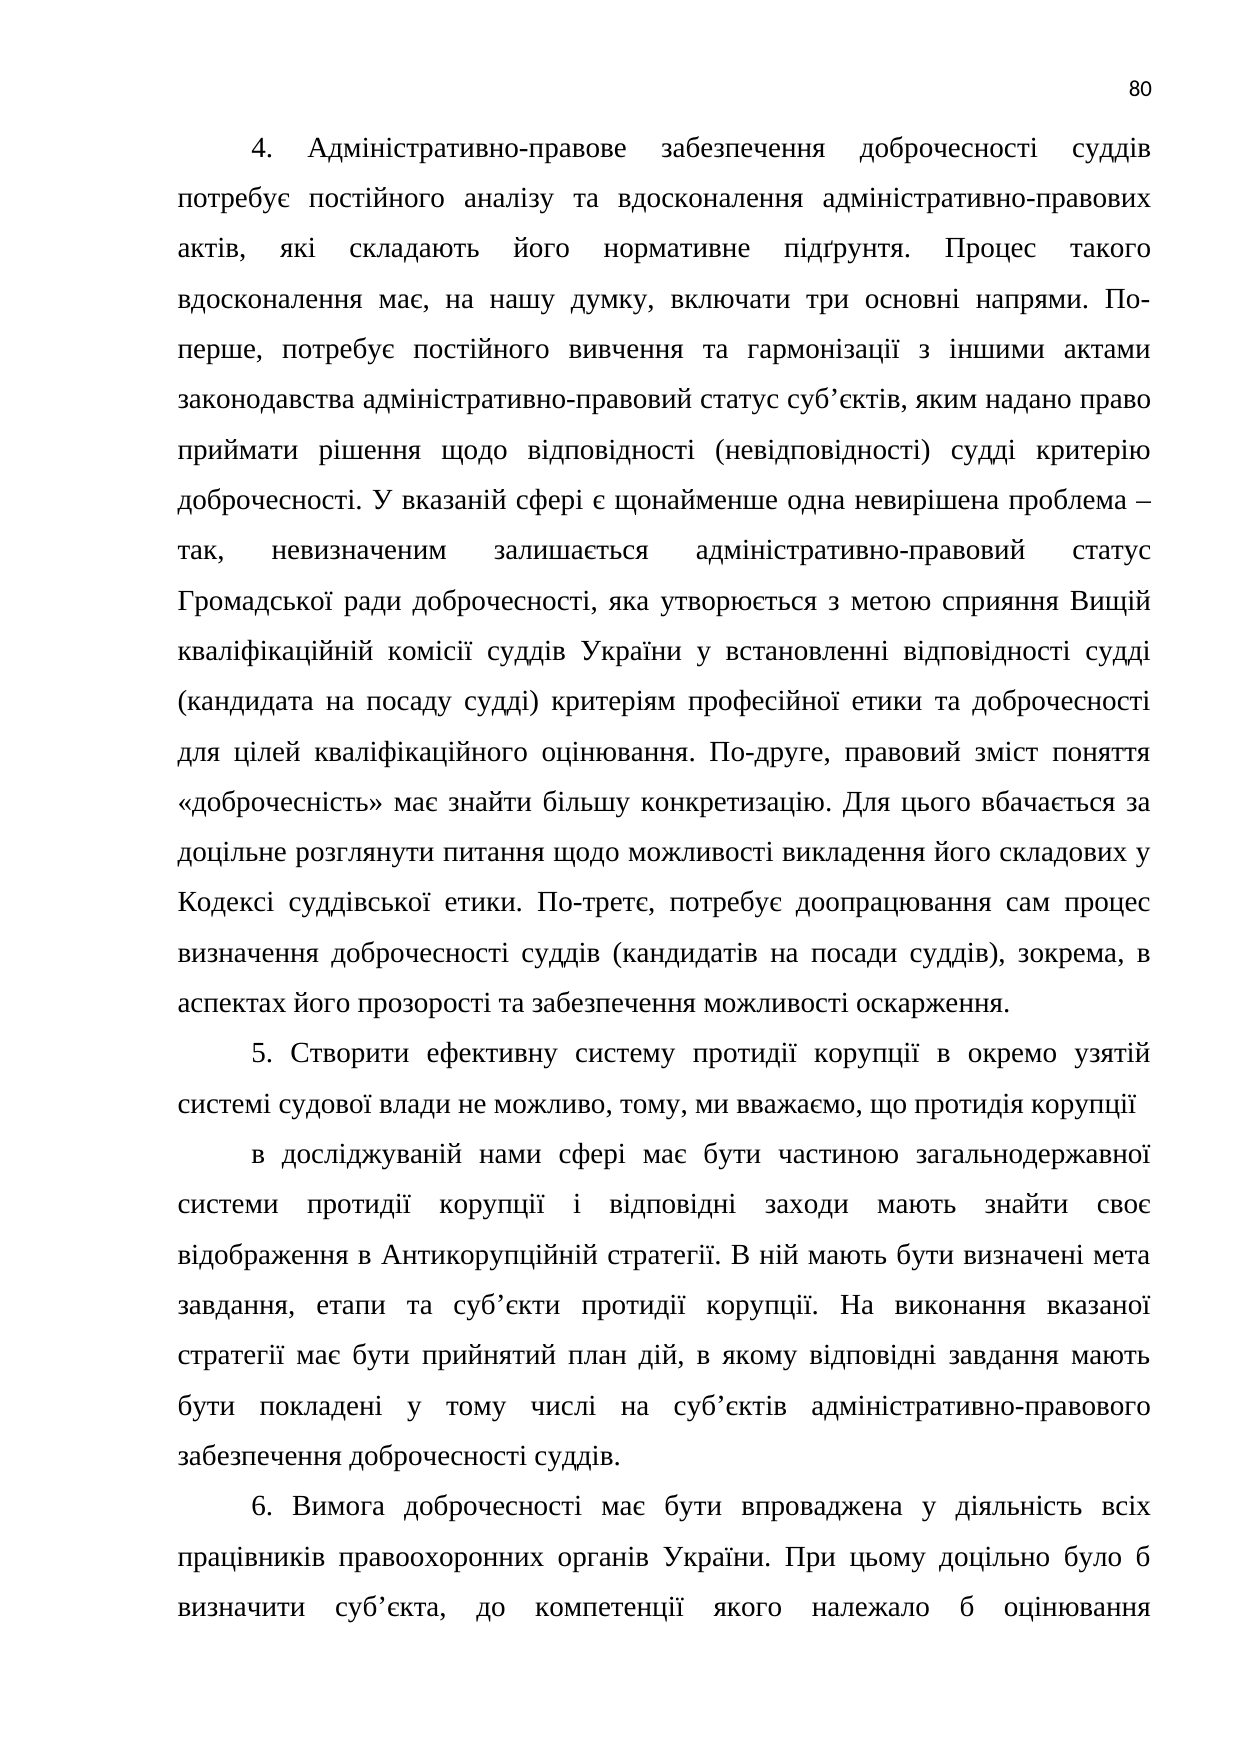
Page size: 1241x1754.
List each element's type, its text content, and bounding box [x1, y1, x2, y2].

text 4. Адміністративно-правове забезпечення доброчесності суддів потребує постійного аналізу та вдосконалення адміністративно-правових актів, які складають його нормативне підґрунтя. Процес такого вдосконалення має, на нашу думку, включати три основні напрями. По-перше, потребує постійного вивчення та гармонізації з іншими актами законодавства адміністративно-правовий статус суб’єктів, яким надано право приймати рішення щодо відповідності (невідповідності) судді критерію доброчесності. У вказаній сфері є щонайменше одна невирішена проблема – так, невизначеним залишається адміністративно-правовий статус Громадської ради доброчесності, яка утворюється з метою сприяння Вищій кваліфікаційній комісії суддів України у встановленні відповідності судді (кандидата на посаду судді) критеріям професійної етики та доброчесності для цілей кваліфікаційного оцінювання. По-друге, правовий зміст поняття «доброчесність» має знайти більшу конкретизацію. Для цього вбачається за доцільне розглянути питання щодо можливості викладення його складових у Кодексі суддівської етики. По-третє, потребує доопрацювання сам процес визначення доброчесності суддів (кандидатів на посади суддів), зокрема, в аспектах його прозорості та забезпечення можливості оскарження. [177, 130, 1152, 1019]
text в досліджуваній нами сфері має бути частиною загальнодержавної системи протидії корупції і відповідні заходи мають знайти своє відображення в Антикорупційній стратегії. В ній мають бути визначені мета завдання, етапи та суб’єкти протидії корупції. На виконання вказаної стратегії має бути прийнятий план дій, в якому відповідні завдання мають бути покладені у тому числі на суб’єктів адміністративно-правового забезпечення доброчесності суддів. [177, 1136, 1152, 1472]
text 5. Створити ефективну систему протидії корупції в окремо узятій системі судової влади не можливо, тому, ми вважаємо, що протидія корупції [177, 1036, 1152, 1119]
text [177, 1488, 1152, 1622]
